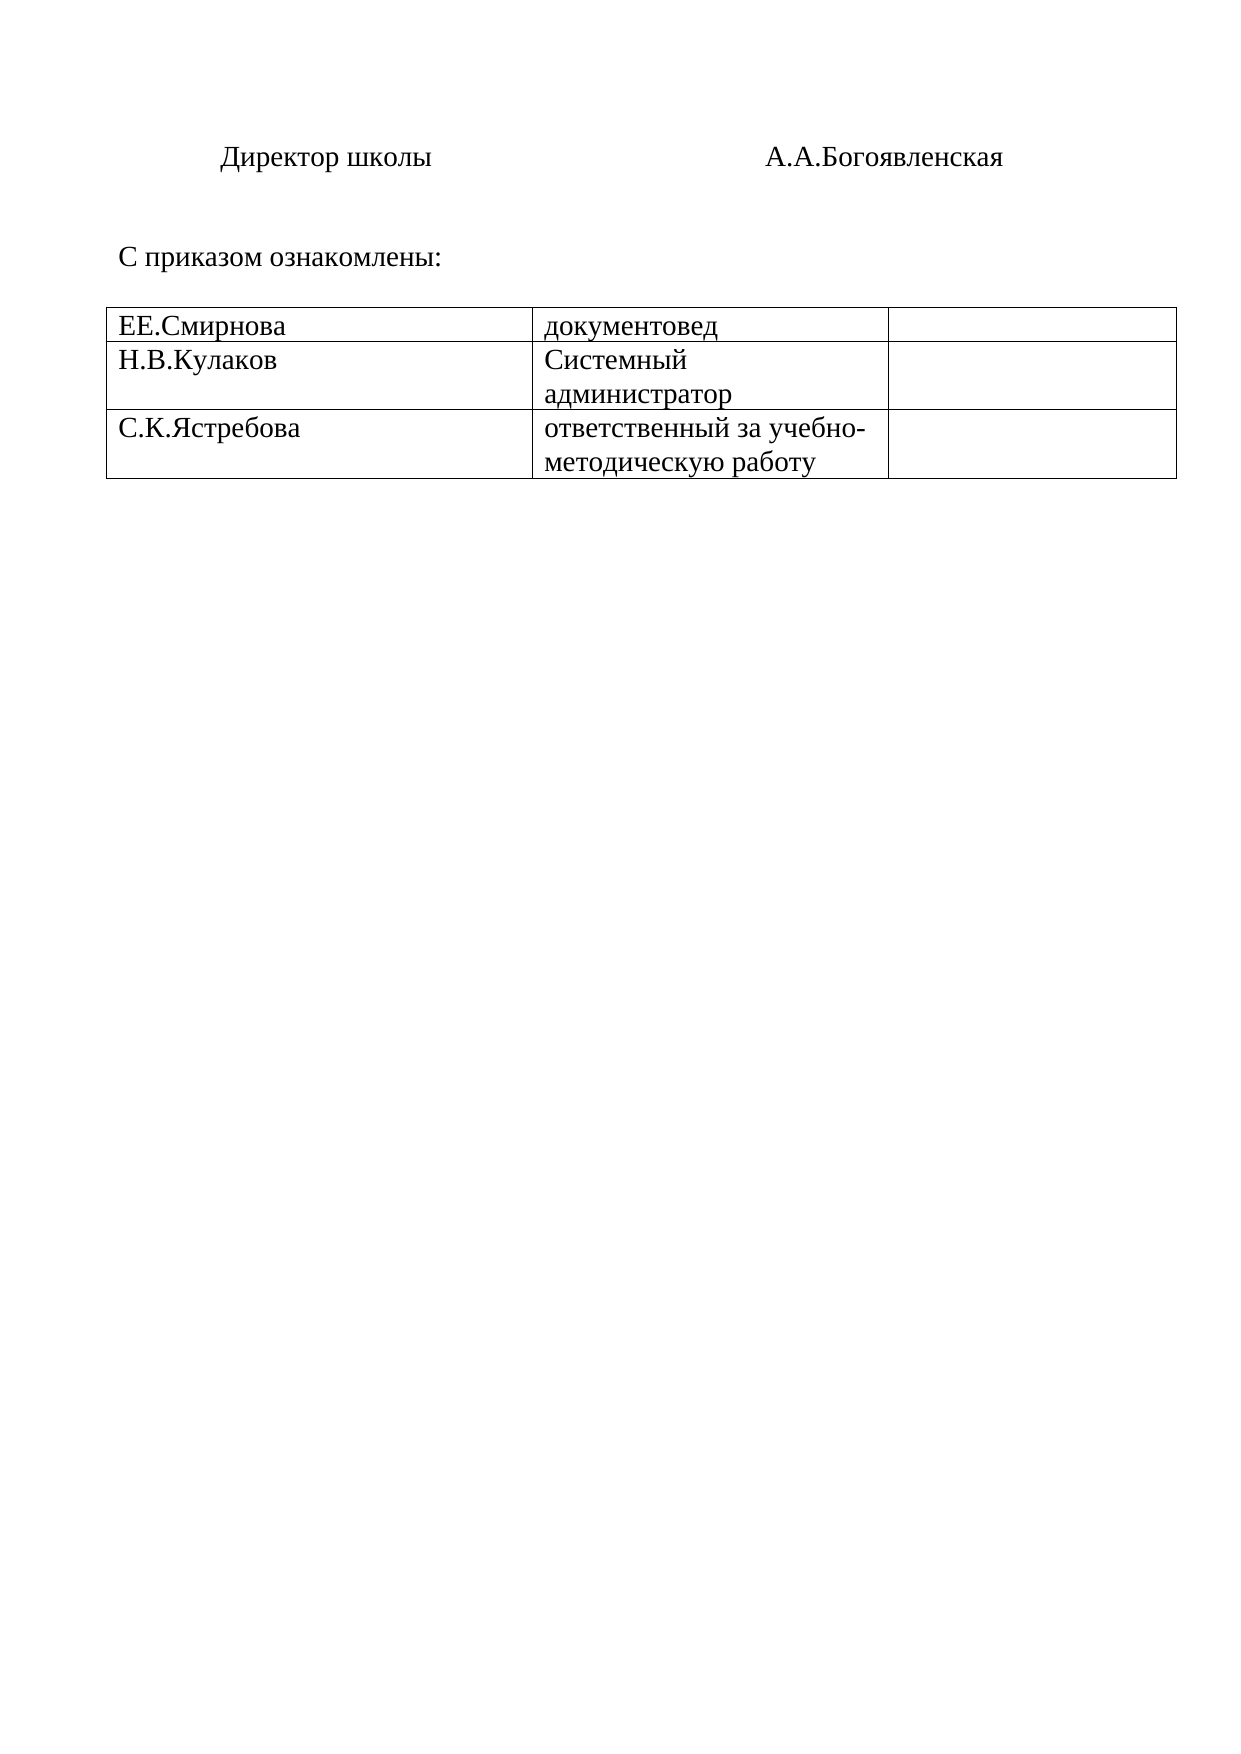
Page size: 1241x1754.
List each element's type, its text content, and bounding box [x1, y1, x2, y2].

table_header ЕЕ.Смирнова [107, 308, 532, 341]
table_cell ответственный за учебно-методическую работу [533, 410, 888, 477]
table_cell Системный администратор [533, 342, 888, 409]
text Директор школы А.А.Богоявленская [118, 139, 1152, 172]
table_cell С.К.Ястребова [107, 410, 532, 477]
table_cell [889, 342, 1176, 409]
text С приказом ознакомлены: [118, 239, 1152, 273]
table_header документовед [533, 308, 888, 341]
table_header [889, 308, 1176, 341]
table_cell [889, 410, 1176, 477]
table_cell Н.В.Кулаков [107, 342, 532, 409]
